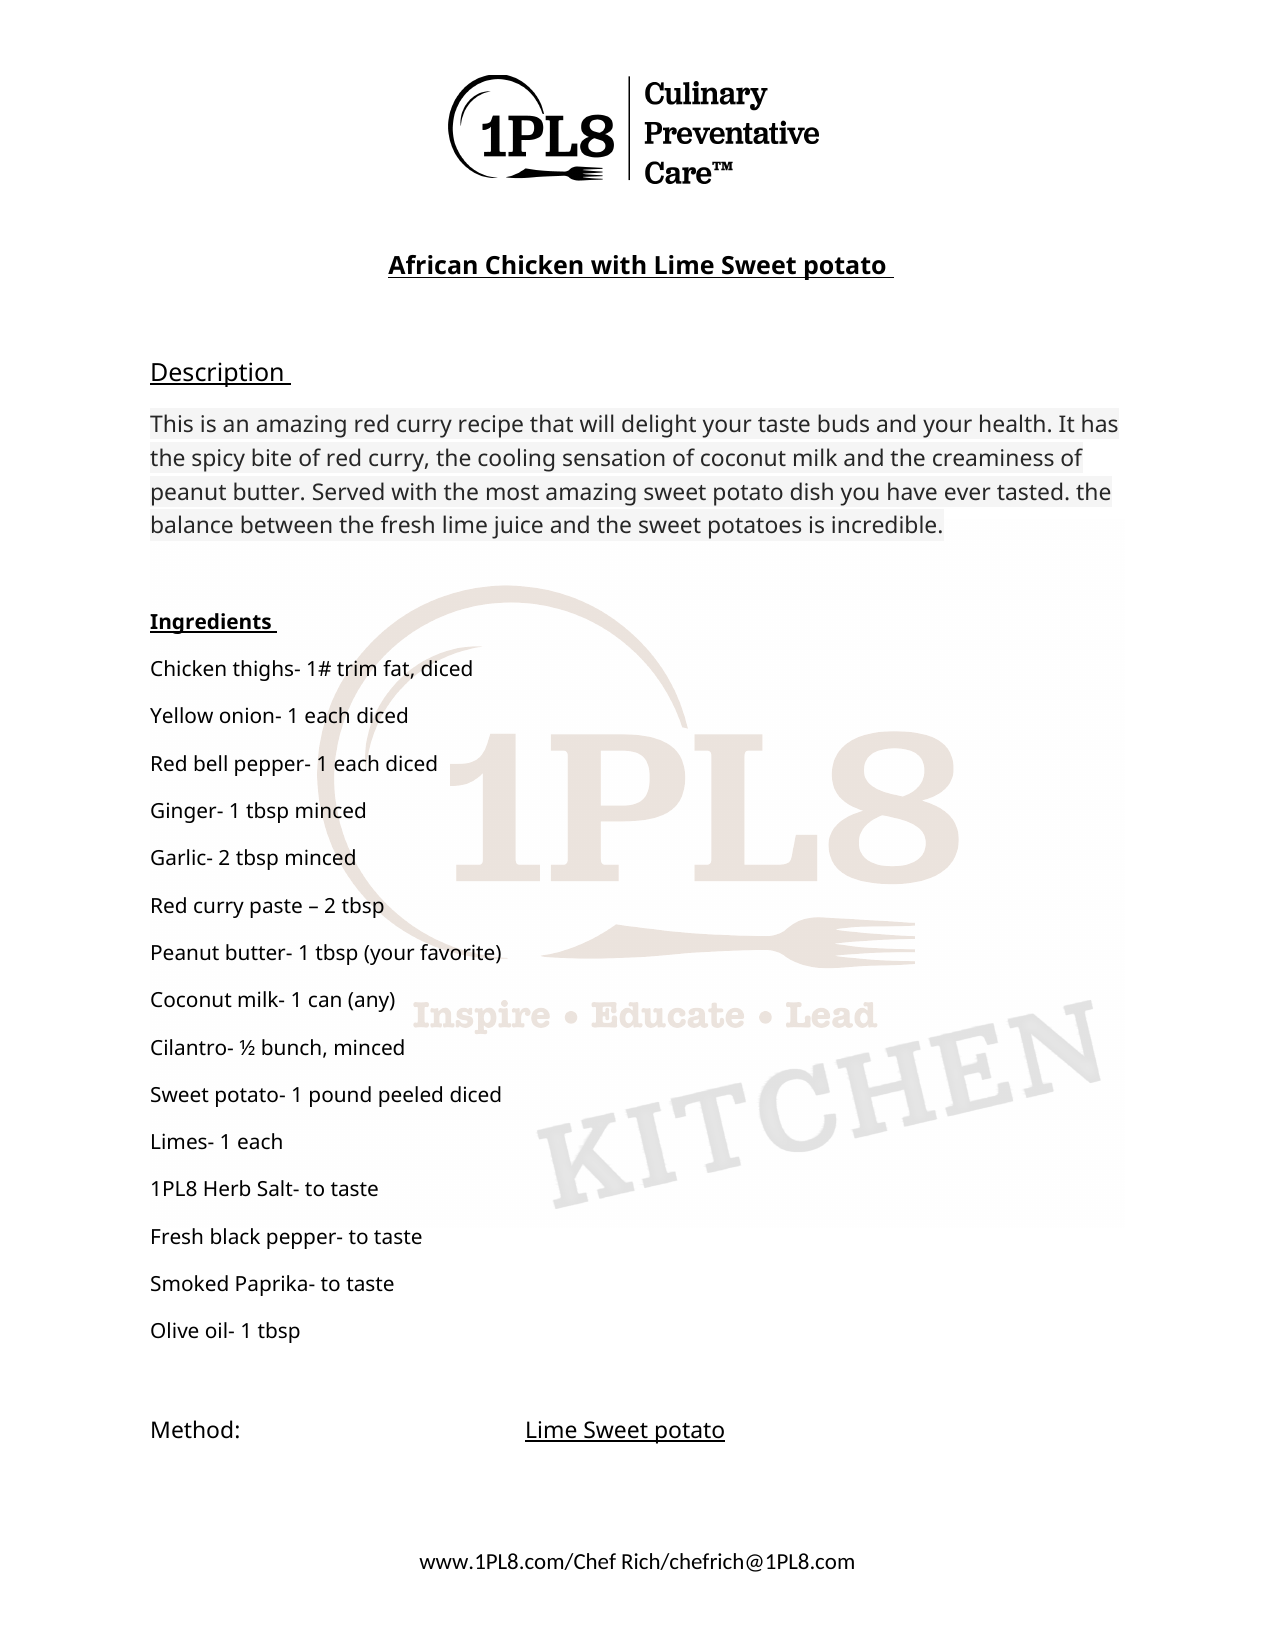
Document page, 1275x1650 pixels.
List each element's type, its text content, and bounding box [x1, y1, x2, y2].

text Description [150, 354, 1125, 389]
text Smoked Paprika- to taste [150, 1269, 1125, 1297]
text Sweet potato- 1 pound peeled diced [150, 1080, 1125, 1108]
text Ginger- 1 tbsp minced [150, 796, 1125, 824]
text Red curry paste – 2 tbsp [150, 891, 1125, 919]
text Garlic- 2 tbsp minced [150, 843, 1125, 872]
text This is an amazing red curry recipe that will delight your taste buds and your health. It has the spicy bite of red curry, the cooling sensation of coconut milk and the creaminess of peanut butter. Served with the most amazing sweet potato dish you have ever tasted. the balance between the fresh lime juice and the sweet potatoes is incredible. [150, 408, 1125, 541]
text Chicken thighs- 1# trim fat, diced [150, 654, 1125, 683]
text Yellow onion- 1 each diced [150, 702, 1125, 730]
text Ingredients [150, 607, 1125, 635]
text Limes- 1 each [150, 1127, 1125, 1156]
text Red bell pepper- 1 each diced [150, 749, 1125, 777]
text Olive oil- 1 tbsp [150, 1316, 1125, 1345]
text Method: Lime Sweet potato [150, 1414, 1125, 1445]
text 1PL8 Herb Salt- to taste [150, 1174, 1125, 1203]
picture [448, 75, 827, 192]
text Peanut butter- 1 tbsp (your favorite) [150, 938, 1125, 966]
text African Chicken with Lime Sweet potato [150, 248, 1125, 282]
text Coconut milk- 1 can (any) [150, 985, 1125, 1014]
text Fresh black pepper- to taste [150, 1222, 1125, 1250]
text Cilantro- ½ bunch, minced [150, 1033, 1125, 1061]
